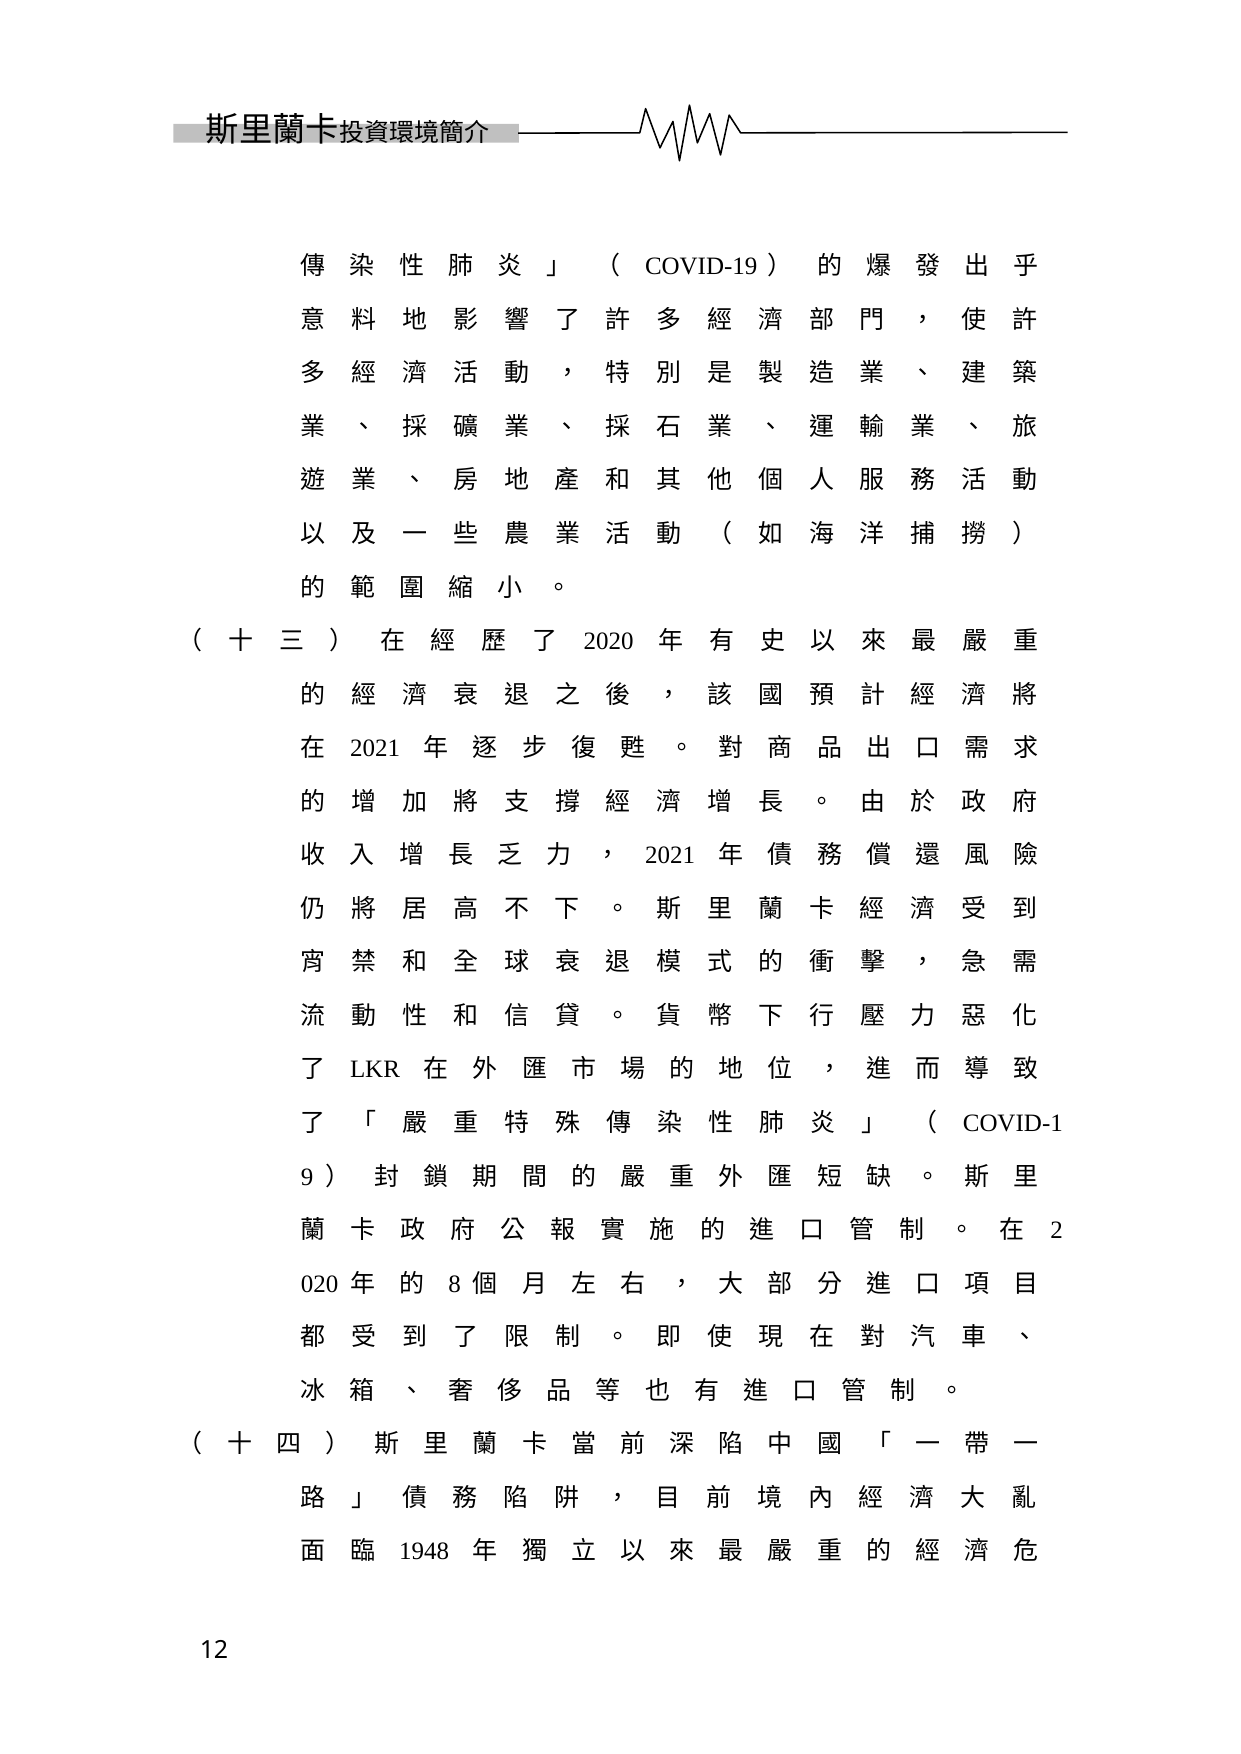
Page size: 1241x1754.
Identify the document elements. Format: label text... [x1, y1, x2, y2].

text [178, 237, 1063, 612]
text （十三）在經歷了2020年有史以來最嚴重的經濟衰退之後，該國預計經濟將在2021年逐步復甦。對商品出口需求的增加將支撐經濟增長。由於政府收入增長乏力，2021年債務償還風險仍將居高不下。斯里蘭卡經濟受到宵禁和全球衰退模式的衝擊，急需流動性和信貸。貨幣下行壓力惡化了LKR在外匯市場的地位，進而導致了「嚴重特殊傳染性肺炎」（COVID-19）封鎖期間的嚴重外匯短缺。斯里蘭卡政府公報實施的進口管制。在2020年的8個月左右，大部分進口項目都受到了限制。即使現在對汽車、冰箱、奢侈品等也有進口管制。 [178, 612, 1063, 1415]
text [178, 1415, 1063, 1576]
